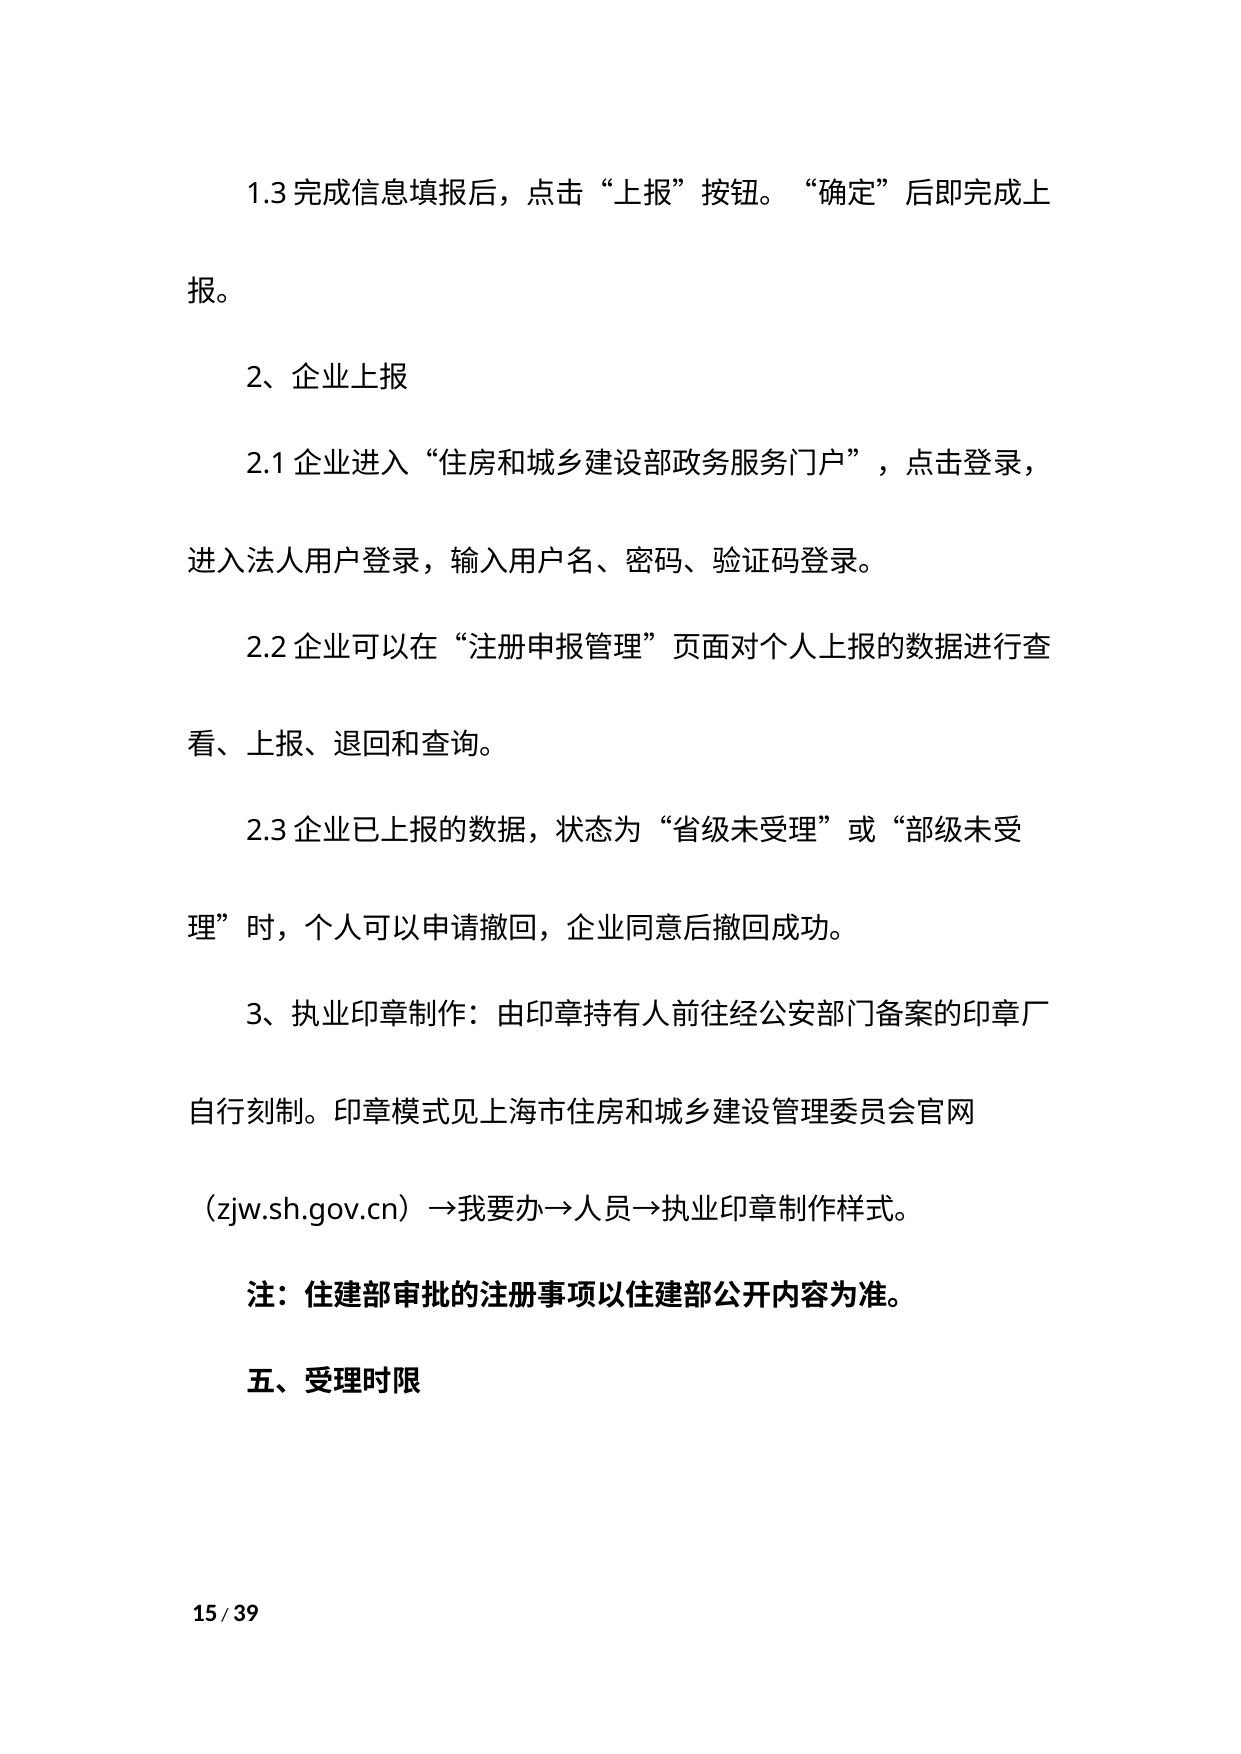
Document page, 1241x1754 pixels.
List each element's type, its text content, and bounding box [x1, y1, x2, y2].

text 3、执业印章制作：由印章持有人前往经公安部门备案的印章厂自行刻制。印章模式见上海市住房和城乡建设管理委员会官网（zjw.sh.gov.cn）→我要办→人员→执业印章制作样式。 [187, 979, 1053, 1239]
list 2.2企业可以在“注册申报管理”页面对个人上报的数据进行查看、上报、退回和查询。 [187, 612, 1053, 774]
text 2、企业上报 [187, 342, 1053, 407]
text 注：住建部审批的注册事项以住建部公开内容为准。 [187, 1260, 1053, 1325]
list 2.1企业进入“住房和城乡建设部政务服务门户”，点击登录，进入法人用户登录，输入用户名、密码、验证码登录。 [187, 428, 1053, 591]
text 1.3完成信息填报后，点击“上报”按钮。“确定”后即完成上报。 [187, 158, 1053, 321]
text 五、受理时限 [187, 1347, 1053, 1412]
list 2.3企业已上报的数据，状态为“省级未受理”或“部级未受理”时，个人可以申请撤回，企业同意后撤回成功。 [187, 796, 1053, 958]
